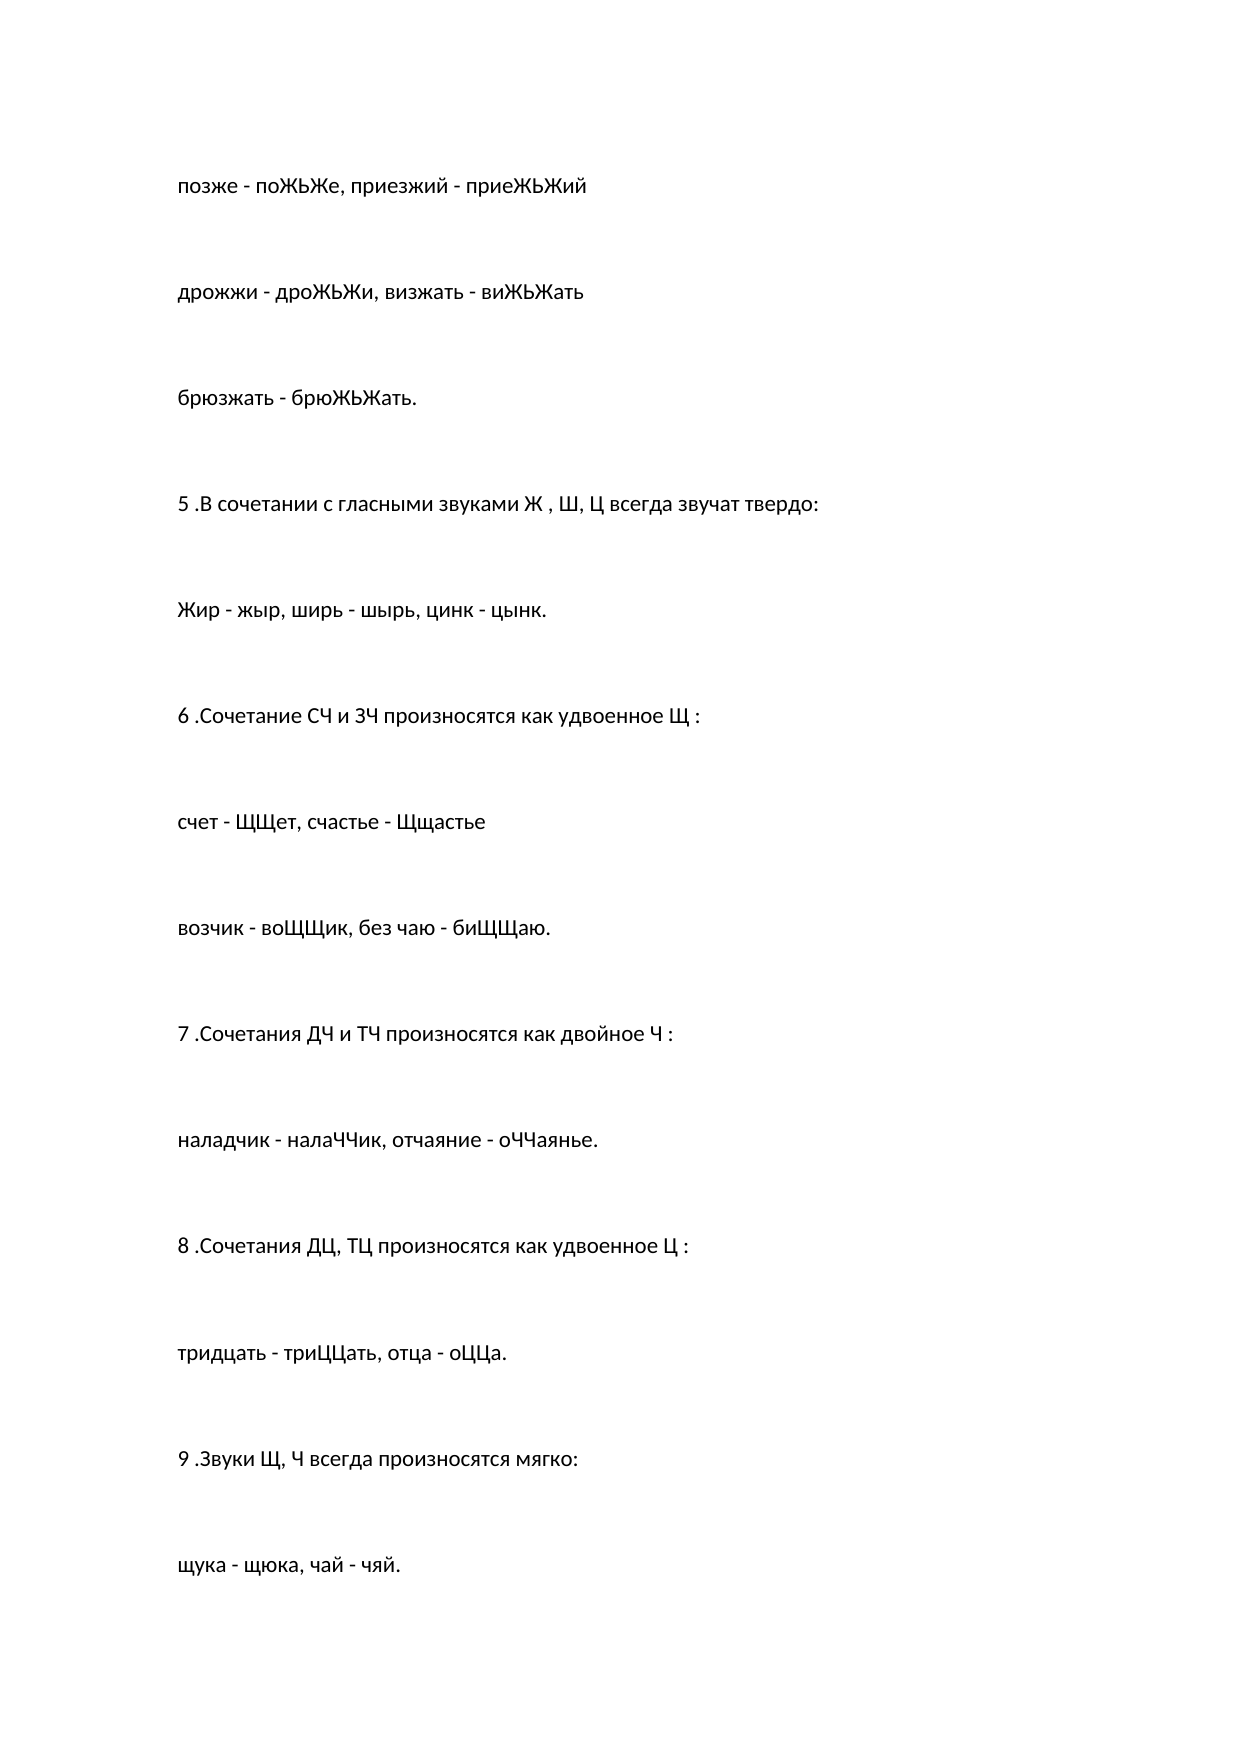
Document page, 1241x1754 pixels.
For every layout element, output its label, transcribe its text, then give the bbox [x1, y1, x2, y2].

text 7 .Сочетания ДЧ и ТЧ произносятся как двойное Ч : [177, 1019, 1152, 1047]
text возчик - воЩЩик, без чаю - биЩЩаю. [177, 913, 1152, 941]
text счет - ЩЩет, счастье - Щщастье [177, 807, 1152, 835]
text брюзжать - брюЖЬЖать. [177, 383, 1152, 411]
text 5 .В сочетании с гласными звуками Ж , Ш, Ц всегда звучат твердо: [177, 489, 1152, 517]
text дрожжи - дроЖЬЖи, визжать - виЖЬЖать [177, 277, 1152, 305]
text наладчик - налаЧЧик, отчаяние - оЧЧаянье. [177, 1126, 1152, 1153]
text тридцать - триЦЦать, отца - оЦЦа. [177, 1338, 1152, 1366]
text щука - щюка, чай - чяй. [177, 1550, 1152, 1578]
text 8 .Сочетания ДЦ, ТЦ произносятся как удвоенное Ц : [177, 1232, 1152, 1259]
text позже - поЖЬЖе, приезжий - приеЖЬЖий [177, 171, 1152, 199]
text 6 .Сочетание СЧ и ЗЧ произносятся как удвоенное Щ : [177, 701, 1152, 729]
text 9 .Звуки Щ, Ч всегда произносятся мягко: [177, 1444, 1152, 1472]
text Жир - жыр, ширь - шырь, цинк - цынк. [177, 595, 1152, 623]
